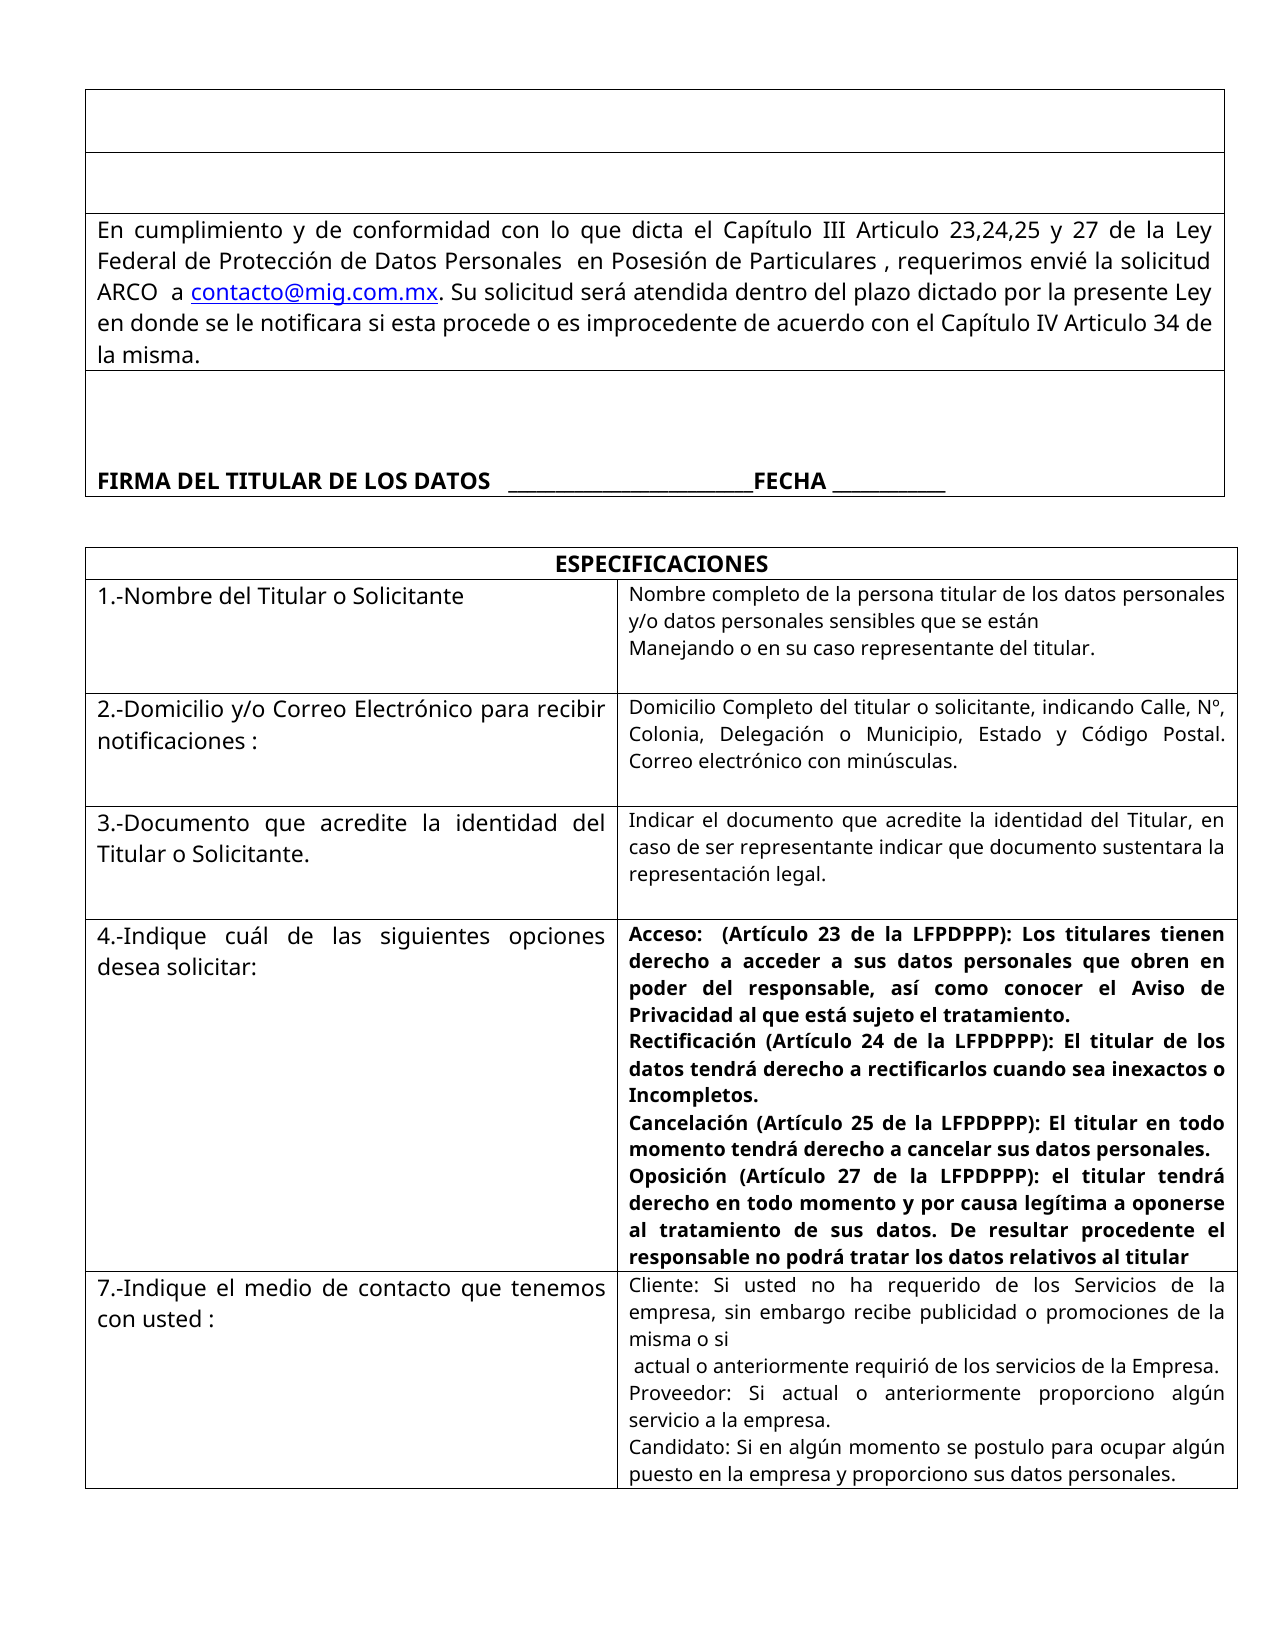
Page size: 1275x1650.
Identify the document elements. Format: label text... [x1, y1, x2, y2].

table_cell Indicar el documento que acredite la identidad del Titular, en caso de ser representante indicar que documento sustentara la representación legal. [618, 807, 1237, 919]
table_cell Acceso: (Artículo 23 de la LFPDPPP): Los titulares tienen derecho a acceder a sus datos personales que obren en poder del responsable, así como conocer el Aviso de Privacidad al que está sujeto el tratamiento. Rectificación (Artículo 24 de la LFPDPPP): El titular de los datos tendrá derecho a rectificarlos cuando sea inexactos o Incompletos. Cancelación (Artículo 25 de la LFPDPPP): El titular en todo momento tendrá derecho a cancelar sus datos personales. Oposición (Artículo 27 de la LFPDPPP): el titular tendrá derecho en todo momento y por causa legítima a oponerse al tratamiento de sus datos. De resultar procedente el responsable no podrá tratar los datos relativos al titular [618, 920, 1237, 1271]
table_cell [618, 1272, 1237, 1487]
table_cell [86, 90, 1224, 152]
table_cell 3.-Documento que acredite la identidad del Titular o Solicitante. [86, 807, 617, 919]
table_cell En cumplimiento y de conformidad con lo que dicta el Capítulo III Articulo 23,24,25 y 27 de la Ley Federal de Protección de Datos Personales en Posesión de Particulares , requerimos envié la solicitud ARCO a contacto@mig.com.mx. Su solicitud será atendida dentro del plazo dictado por la presente Ley en donde se le notificara si esta procede o es improcedente de acuerdo con el Capítulo IV Articulo 34 de la misma. [86, 214, 1224, 370]
table_cell [86, 153, 1224, 212]
table_header ESPECIFICACIONES [86, 548, 1237, 579]
table_cell 1.-Nombre del Titular o Solicitante [86, 580, 617, 692]
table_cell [86, 1272, 617, 1487]
table_cell Nombre completo de la persona titular de los datos personales y/o datos personales sensibles que se están Manejando o en su caso representante del titular. [618, 580, 1237, 692]
table_cell Domicilio Completo del titular o solicitante, indicando Calle, Nº, Colonia, Delegación o Municipio, Estado y Código Postal. Correo electrónico con minúsculas. [618, 694, 1237, 806]
table_cell FIRMA DEL TITULAR DE LOS DATOS __________________________FECHA ____________ [86, 371, 1224, 496]
table_cell 2.-Domicilio y/o Correo Electrónico para recibir notificaciones : [86, 694, 617, 806]
table_cell 4.-Indique cuál de las siguientes opciones desea solicitar: [86, 920, 617, 1271]
